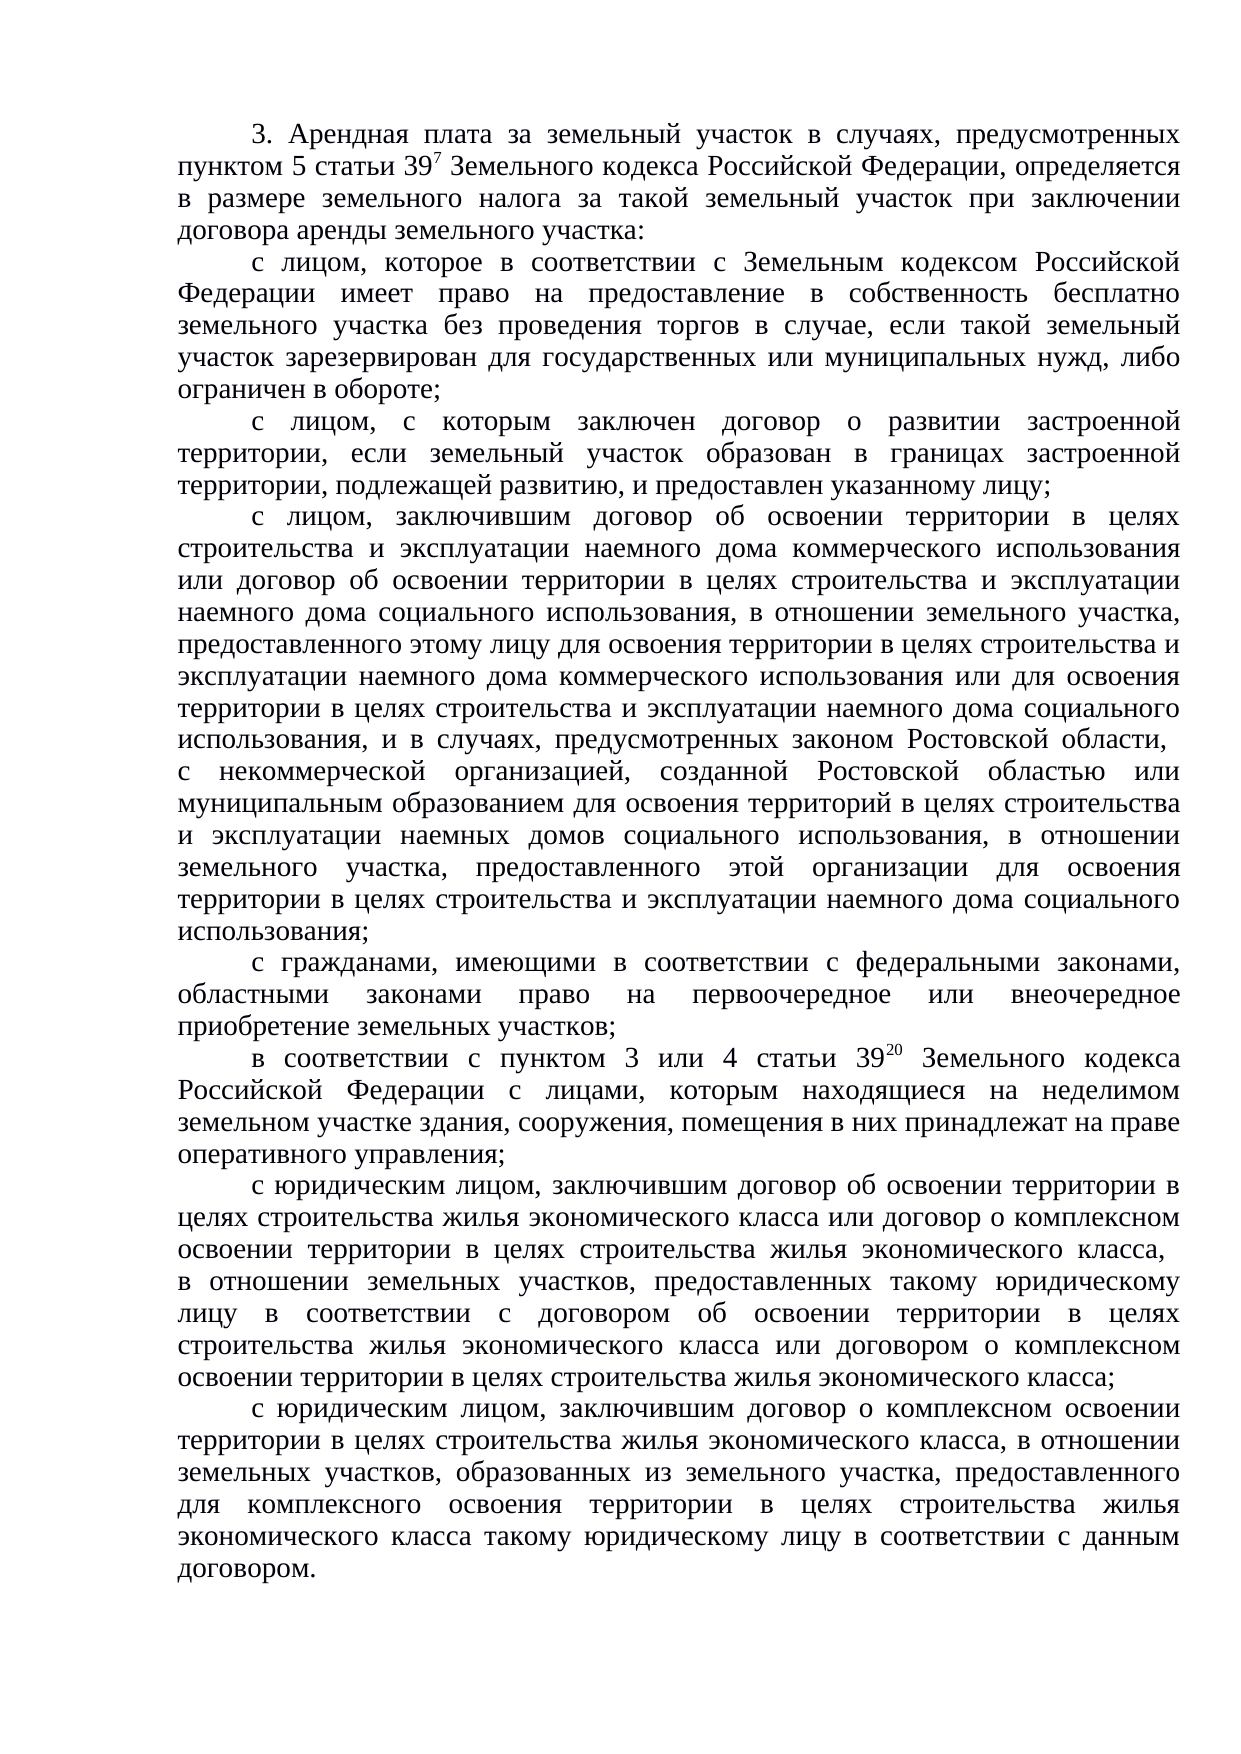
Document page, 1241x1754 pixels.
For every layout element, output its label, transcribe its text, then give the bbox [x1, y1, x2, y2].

text с лицом, которое в соответствии с Земельным кодексом Российской Федерации имеет право на предоставление в собственность бесплатно земельного участка без проведения торгов в случае, если такой земельный участок зарезервирован для государственных или муниципальных нужд, либо ограничен в обороте; [177, 246, 1181, 405]
text с лицом, с которым заключен договор о развитии застроенной территории, если земельный участок образован в границах застроенной территории, подлежащей развитию, и предоставлен указанному лицу; [177, 405, 1181, 500]
text с юридическим лицом, заключившим договор о комплексном освоении территории в целях строительства жилья экономического класса, в отношении земельных участков, образованных из земельного участка, предоставленного для комплексного освоения территории в целях строительства жилья экономического класса такому юридическому лицу в соответствии с данным договором. [177, 1392, 1181, 1583]
text в соответствии с пунктом 3 или 4 статьи 3920 Земельного кодекса Российской Федерации с лицами, которым находящиеся на неделимом земельном участке здания, сооружения, помещения в них принадлежат на праве оперативного управления; [177, 1042, 1181, 1169]
text с юридическим лицом, заключившим договор об освоении территории в целях строительства жилья экономического класса или договор о комплексном освоении территории в целях строительства жилья экономического класса, в отношении земельных участков, предоставленных такому юридическому лицу в соответствии с договором об освоении территории в целях строительства жилья экономического класса или договором о комплексном освоении территории в целях строительства жилья экономического класса; [177, 1169, 1181, 1392]
text с гражданами, имеющими в соответствии с федеральными законами, областными законами право на первоочередное или внеочередное приобретение земельных участков; [177, 946, 1181, 1042]
text 3. Арендная плата за земельный участок в случаях, предусмотренных пунктом 5 статьи 397 Земельного кодекса Российской Федерации, определяется в размере земельного налога за такой земельный участок при заключении договора аренды земельного участка: [177, 118, 1181, 246]
text с лицом, заключившим договор об освоении территории в целях строительства и эксплуатации наемного дома коммерческого использования или договор об освоении территории в целях строительства и эксплуатации наемного дома социального использования, в отношении земельного участка, предоставленного этому лицу для освоения территории в целях строительства и эксплуатации наемного дома коммерческого использования или для освоения территории в целях строительства и эксплуатации наемного дома социального использования, и в случаях, предусмотренных законом Ростовской области, с некоммерческой организацией, созданной Ростовской областью или муниципальным образованием для освоения территорий в целях строительства и эксплуатации наемных домов социального использования, в отношении земельного участка, предоставленного этой организации для освоения территории в целях строительства и эксплуатации наемного дома социального использования; [177, 500, 1181, 946]
